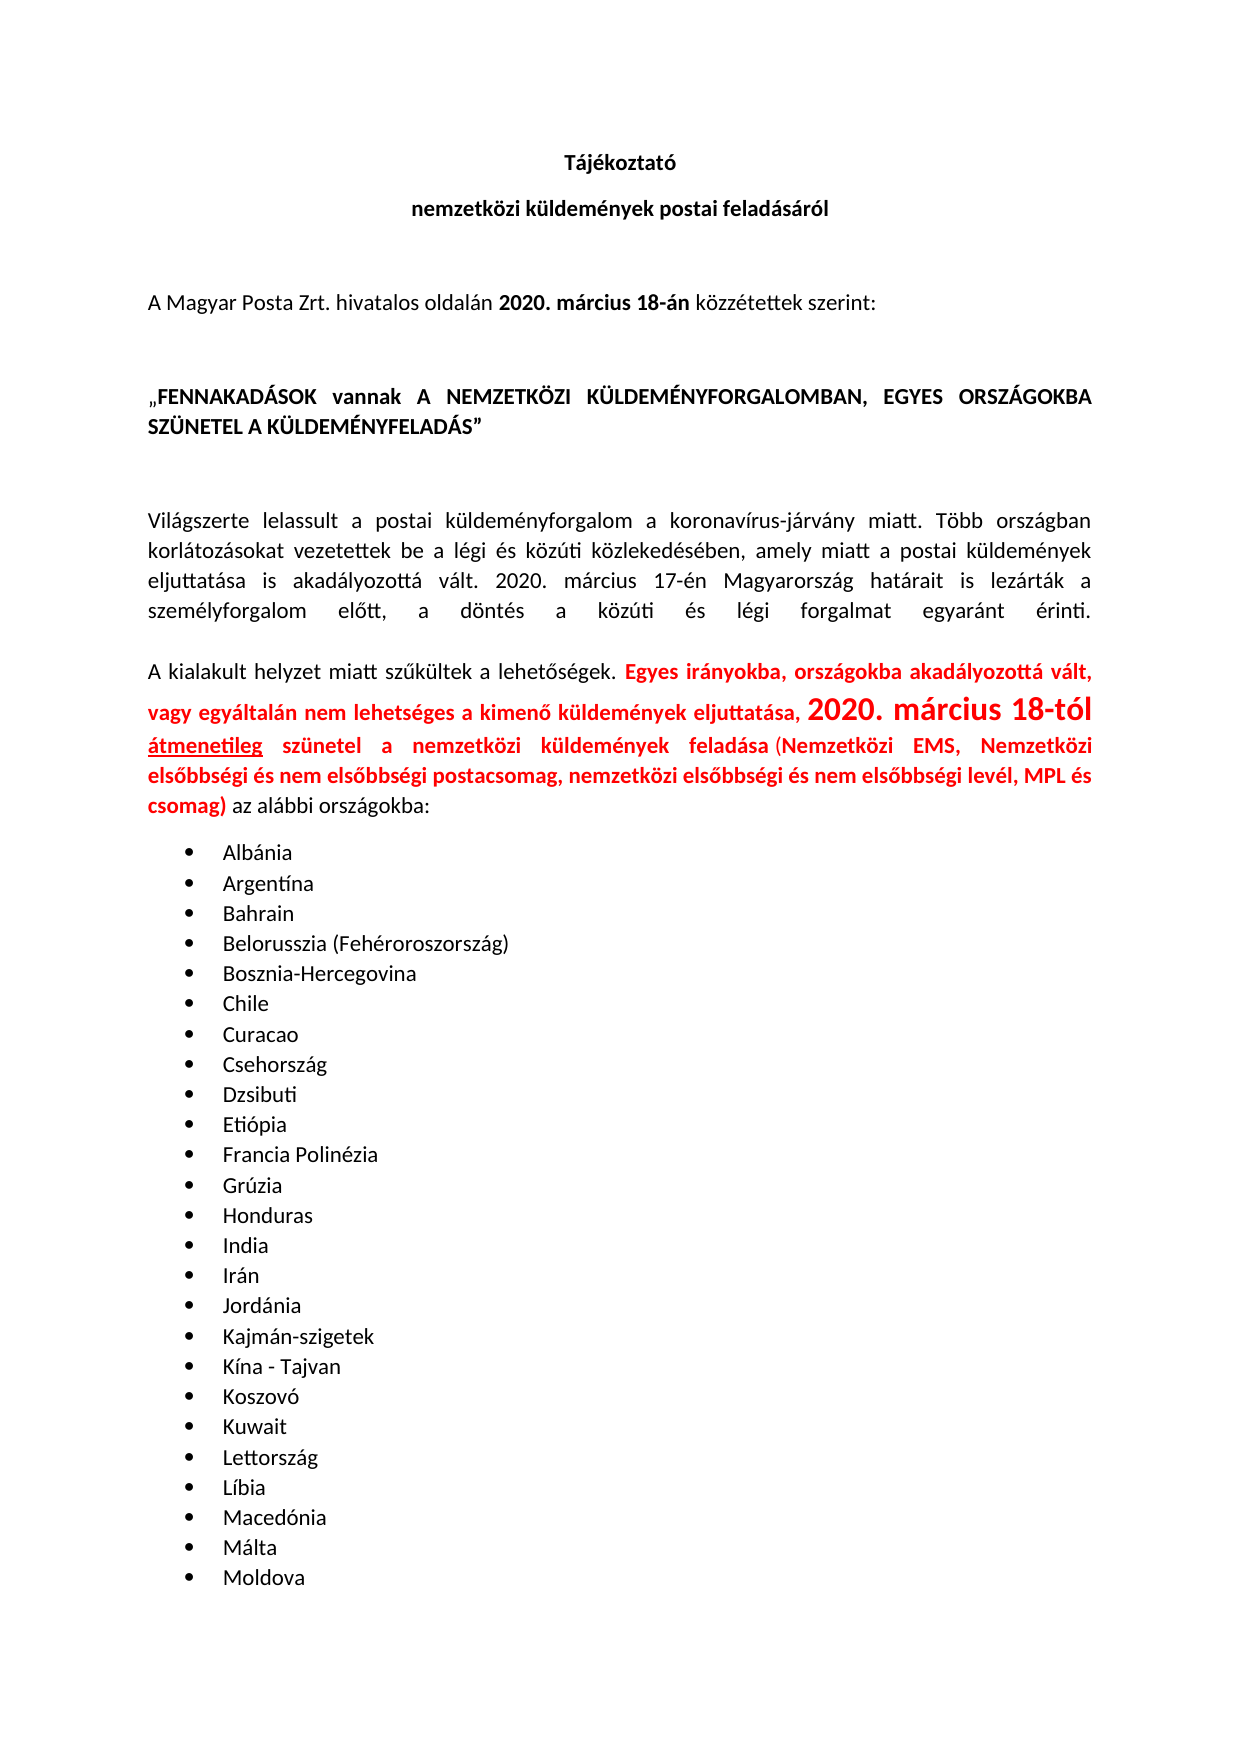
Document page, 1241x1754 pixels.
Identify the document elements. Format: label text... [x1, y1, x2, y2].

list India [185, 1231, 1093, 1259]
text „FENNAKADÁSOK vannak A NEMZETKÖZI KÜLDEMÉNYFORGALOMBAN, EGYES ORSZÁGOKBA SZÜNETEL A KÜLDEMÉNYFELADÁS” [148, 382, 1093, 440]
list Csehország [185, 1050, 1093, 1078]
list Albánia [185, 838, 1093, 866]
list Argentína [185, 869, 1093, 897]
list Belorusszia (Fehéroroszország) [185, 929, 1093, 957]
list Grúzia [185, 1171, 1093, 1199]
list Chile [185, 989, 1093, 1017]
text nemzetközi küldemények postai feladásáról [148, 194, 1093, 222]
list Moldova [185, 1563, 1093, 1591]
list Bosznia-Hercegovina [185, 959, 1093, 987]
text Világszerte lelassult a postai küldeményforgalom a koronavírus-járvány miatt. Több országban korlátozásokat vezetettek be a légi és közúti közlekedésében, amely miatt a postai küldemények eljuttatása is akadályozottá vált. 2020. március 17-én Magyarország határait is lezárták a személyforgalom előtt, a döntés a közúti és légi forgalmat egyaránt érinti. A kialakult helyzet miatt szűkültek a lehetőségek. Egyes irányokba, országokba akadályozottá vált, vagy egyáltalán nem lehetséges a kimenő küldemények eljuttatása, 2020. március 18-tól átmenetileg szünetel a nemzetközi küldemények feladása (Nemzetközi EMS, Nemzetközi elsőbbségi és nem elsőbbségi postacsomag, nemzetközi elsőbbségi és nem elsőbbségi levél, MPL és csomag) az alábbi országokba: [148, 506, 1093, 819]
list Málta [185, 1533, 1093, 1561]
list Lettország [185, 1443, 1093, 1471]
list Bahrain [185, 899, 1093, 927]
list Macedónia [185, 1503, 1093, 1531]
text Tájékoztató [148, 148, 1093, 176]
list Kína - Tajvan [185, 1352, 1093, 1380]
list Francia Polinézia [185, 1141, 1093, 1168]
text A Magyar Posta Zrt. hivatalos oldalán 2020. március 18-án közzétettek szerint: [148, 288, 1093, 316]
list Etiópia [185, 1110, 1093, 1138]
list Líbia [185, 1473, 1093, 1501]
list Kuwait [185, 1412, 1093, 1440]
list Kajmán-szigetek [185, 1322, 1093, 1350]
list Honduras [185, 1201, 1093, 1229]
list Dzsibuti [185, 1080, 1093, 1108]
list Jordánia [185, 1292, 1093, 1319]
list Koszovó [185, 1382, 1093, 1410]
list Curacao [185, 1020, 1093, 1048]
list Irán [185, 1261, 1093, 1289]
